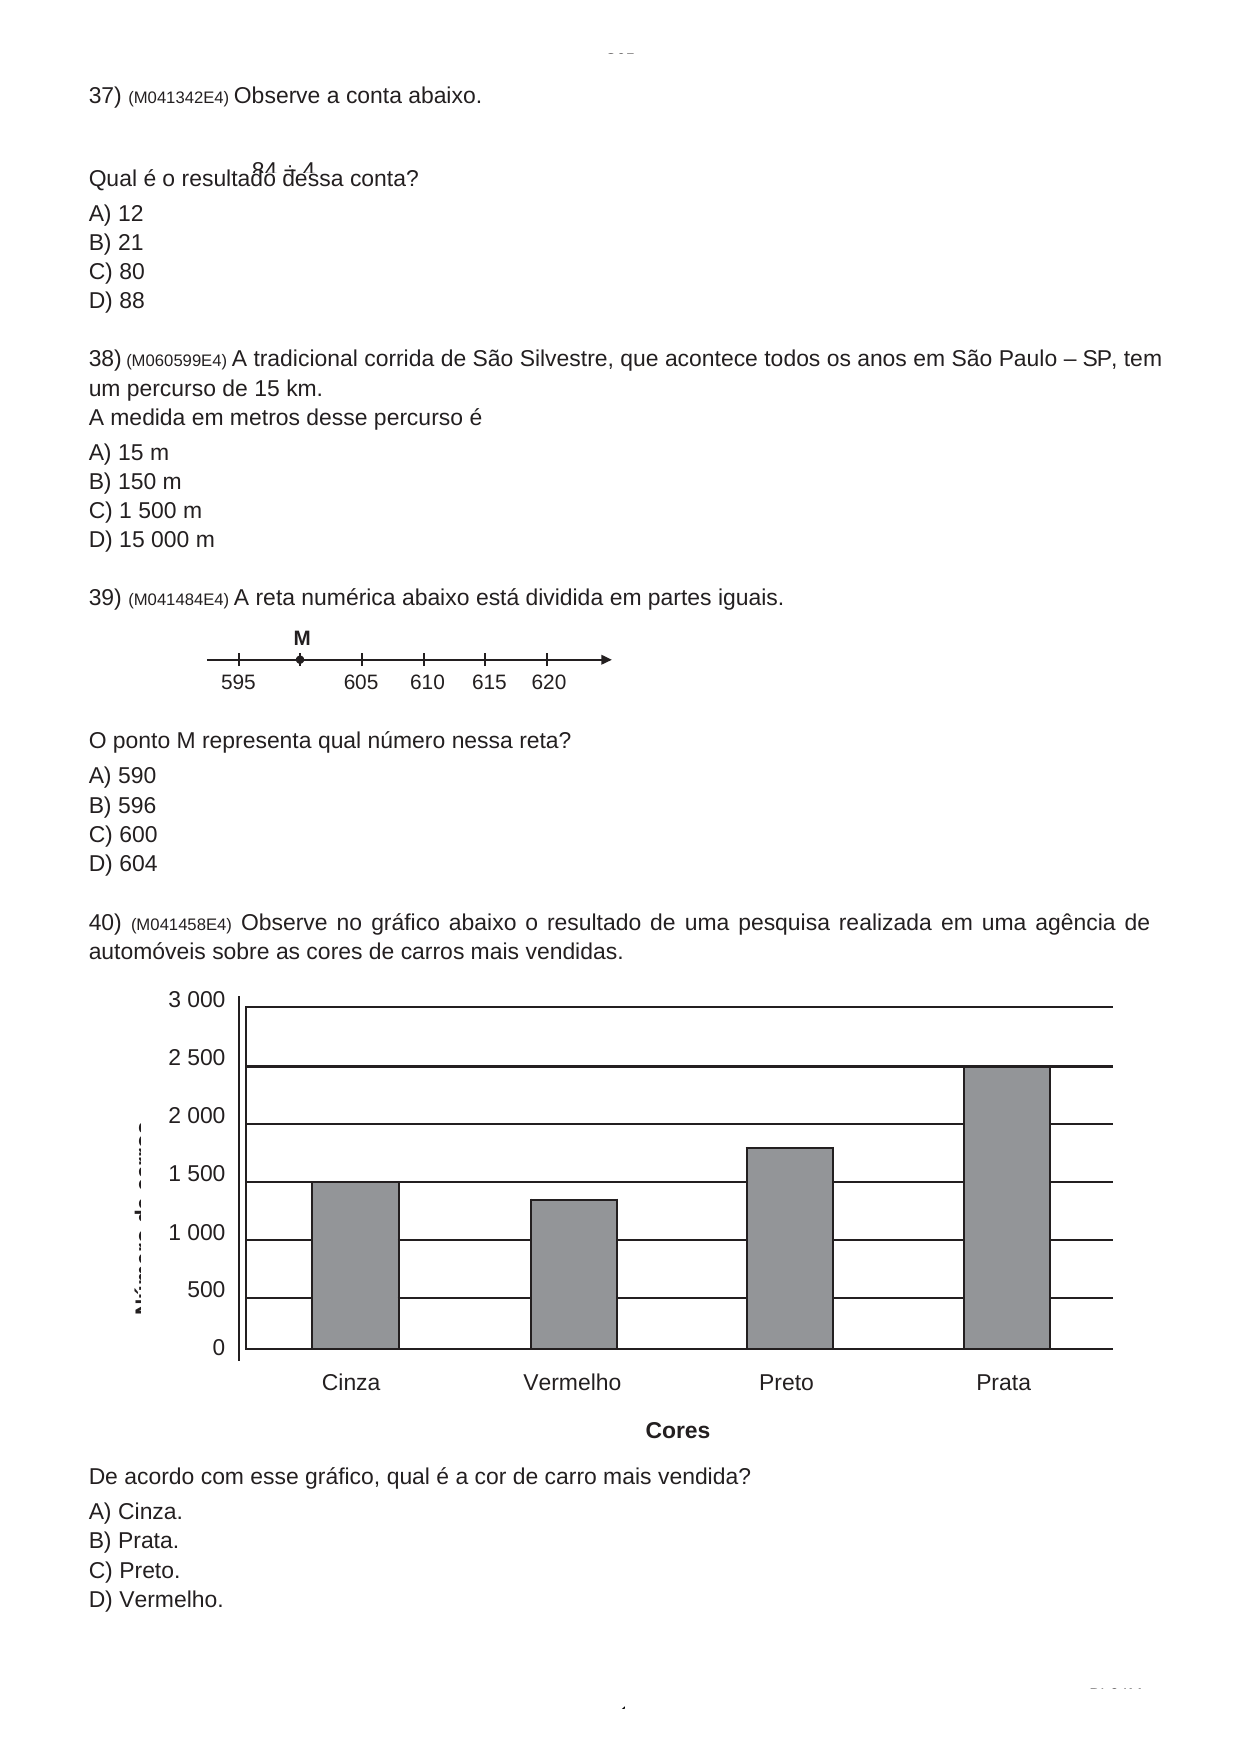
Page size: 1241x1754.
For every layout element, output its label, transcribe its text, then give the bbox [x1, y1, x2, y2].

text 1 500 [166, 1160, 227, 1187]
text 3 000 [166, 986, 227, 1013]
list 88 [88, 287, 1163, 313]
text um percurso de 15 km. [88, 374, 1111, 401]
text D) 604 [88, 850, 1111, 876]
text M [293, 626, 1163, 650]
list Vermelho. [88, 1586, 1163, 1612]
subtitle Cores [192, 1417, 1163, 1443]
text 1 000 [166, 1218, 227, 1245]
list (M041484E4) A reta numérica abaixo está dividida em partes iguais. [88, 584, 1163, 611]
text B) 596 [105, 797, 1111, 818]
text 0 [212, 1334, 1163, 1361]
list (M060599E4) A tradicional corrida de São Silvestre, que acontece todos os anos em São Paulo – SP, tem [88, 345, 1163, 372]
list Prata. [88, 1527, 1163, 1554]
text C) 600 [88, 821, 1111, 847]
list 12 [88, 199, 1163, 226]
list 21 [88, 229, 1163, 255]
text Cinza Vermelho Preto Prata [189, 1369, 1163, 1395]
list 150 m C) 1 500 m [88, 468, 202, 523]
list 80 [88, 258, 1163, 284]
list Cinza. [88, 1498, 1163, 1525]
text Qual é o resultado dessa conta? [88, 164, 1111, 191]
list (M041342E4) Observe a conta abaixo. [88, 82, 1163, 108]
text D) 15 000 m [88, 526, 1111, 552]
text B) 596 [88, 797, 107, 818]
list Preto. [88, 1557, 1163, 1583]
text O ponto M representa qual número nessa reta? A) 590 [88, 727, 573, 789]
list (M041458E4) Observe no gráfico abaixo o resultado de uma pesquisa realizada em uma agência de [88, 908, 1163, 935]
text 2 000 [166, 1102, 227, 1129]
text 500 [166, 1276, 245, 1303]
text 595 605 610 615 620 [221, 653, 1111, 694]
list 15 m [88, 439, 1163, 465]
text automóveis sobre as cores de carros mais vendidas. [88, 938, 1111, 964]
text 2 500 [166, 1044, 227, 1071]
text De acordo com esse gráfico, qual é a cor de carro mais vendida? [88, 1463, 1111, 1490]
text A medida em metros desse percurso é [88, 404, 1111, 430]
